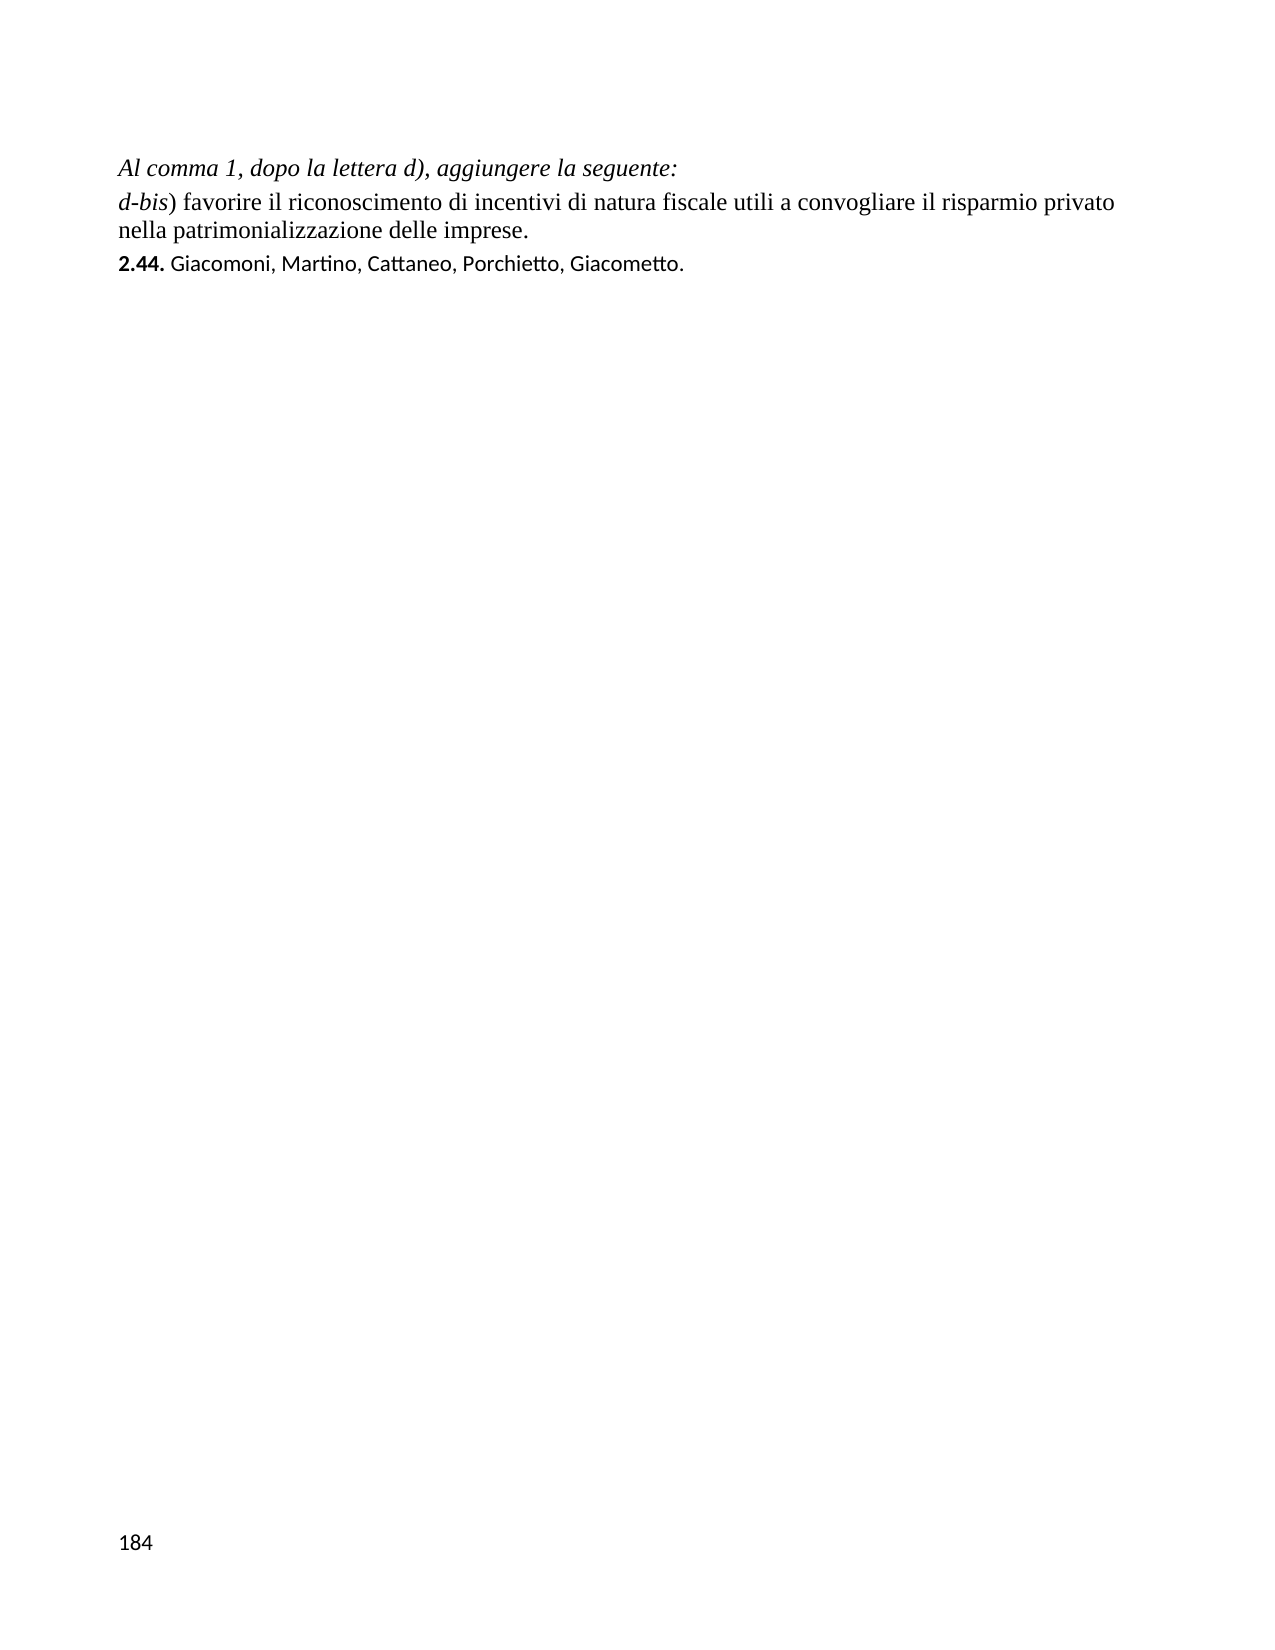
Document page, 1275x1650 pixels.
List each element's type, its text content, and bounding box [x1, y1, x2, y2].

text Al comma 1, dopo la lettera d), aggiungere la seguente: [118, 153, 1157, 181]
text 2.44. Giacomoni, Martino, Cattaneo, Porchietto, Giacometto. [118, 249, 1157, 277]
text d-bis) favorire il riconoscimento di incentivi di natura fiscale utili a convogliare il risparmio privato nella patrimonializzazione delle imprese. [118, 187, 1157, 244]
